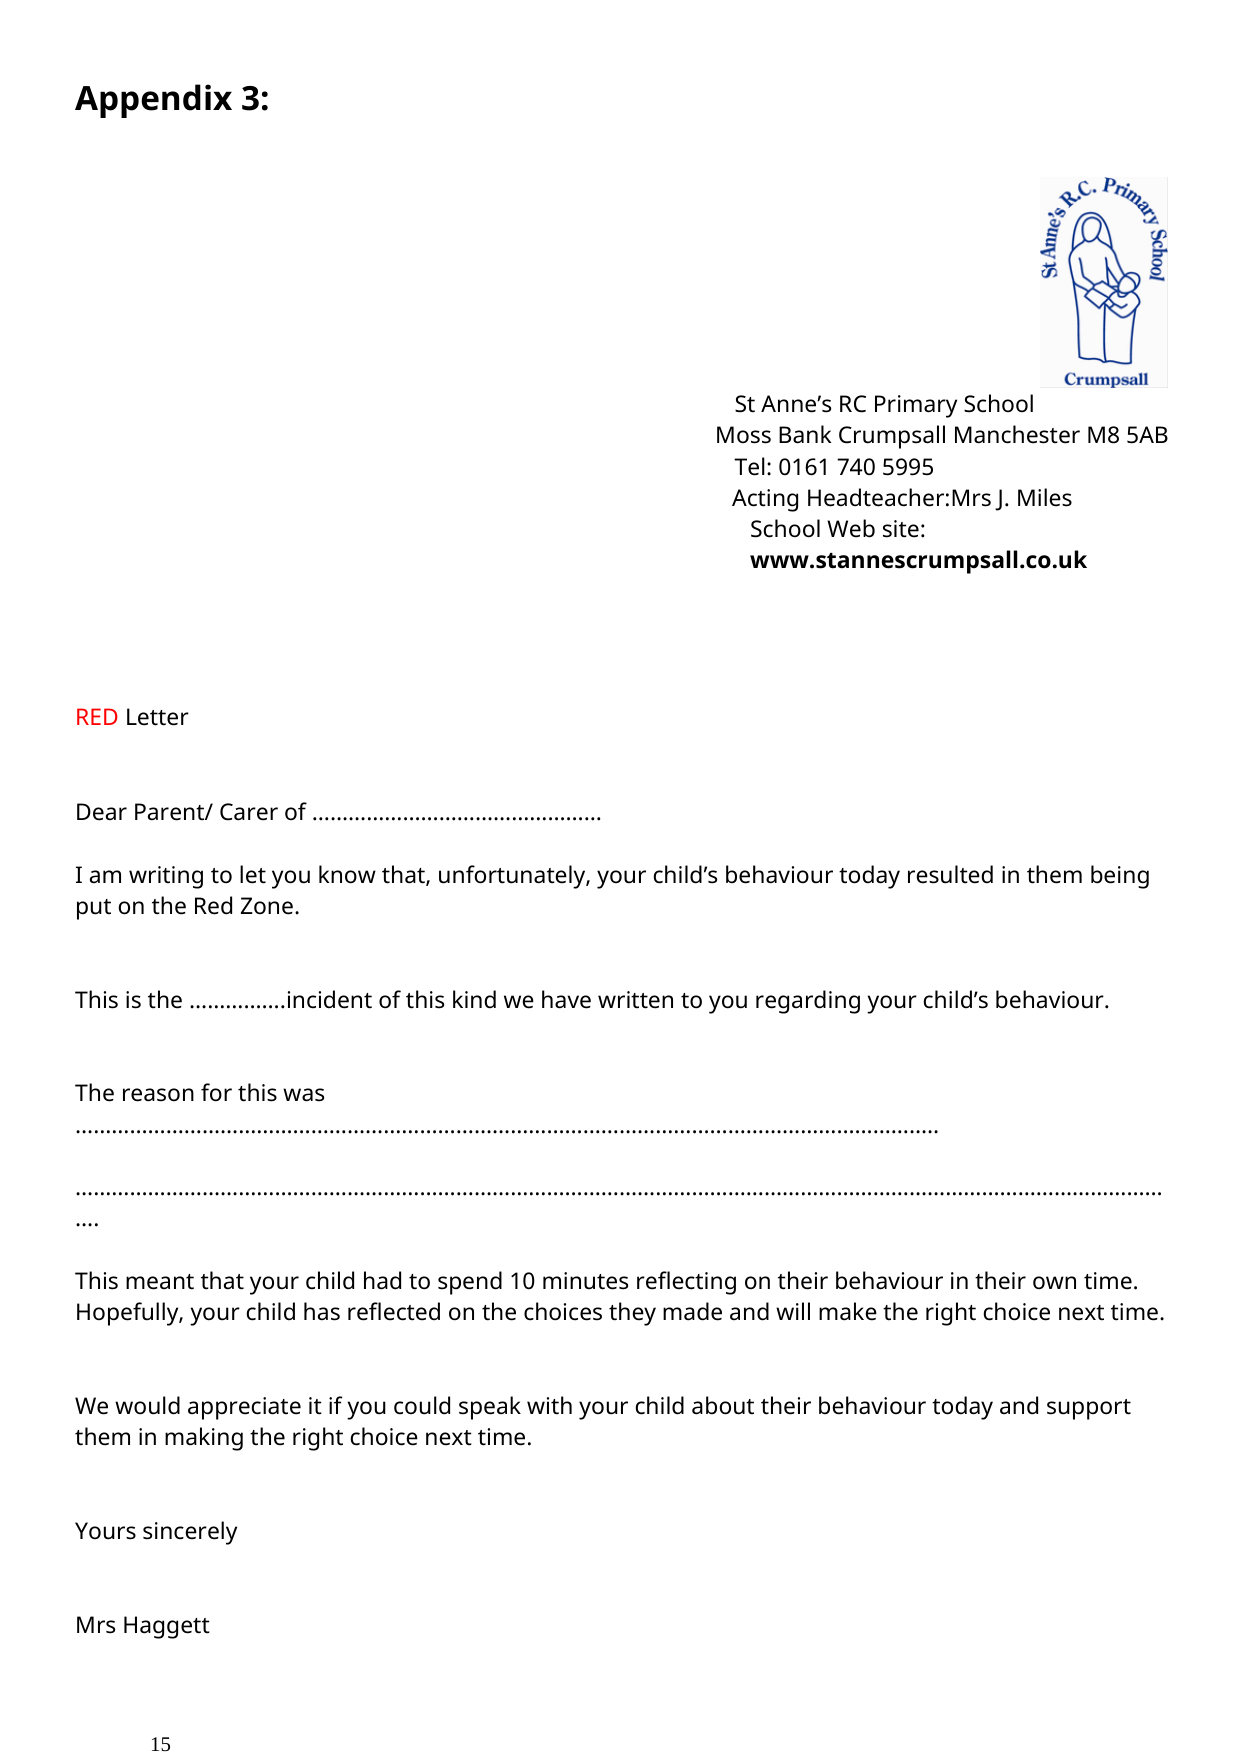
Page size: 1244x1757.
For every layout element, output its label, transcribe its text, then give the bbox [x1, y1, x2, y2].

text School Web site: www.stannescrumpsall.co.uk [750, 513, 1169, 576]
text This is the …………….incident of this kind we have written to you regarding your child’s behaviour. [75, 983, 1169, 1015]
text Dear Parent/ Carer of ………………………………………… [75, 794, 1169, 827]
text …………………………………………………………………………………………………………………………………………………………………. [75, 1171, 1169, 1233]
text Mrs Haggett [75, 1608, 1169, 1640]
text RED Letter [75, 701, 1169, 732]
text I am writing to let you know that, unfortunately, your child’s behaviour today resulted in them being put on the Red Zone. [75, 858, 1169, 921]
text Moss Bank Crumpsall Manchester M8 5AB [150, 419, 1169, 451]
text St Anne’s RC Primary School [675, 388, 1169, 419]
text Tel: 0161 740 5995 [675, 451, 1169, 482]
text Yours sincerely [75, 1515, 1169, 1546]
text We would appreciate it if you could speak with your child about their behaviour today and support them in making the right choice next time. [75, 1390, 1169, 1452]
text Acting Headteacher:Mrs J. Miles [525, 482, 1169, 513]
text The reason for this was …………………………………………………………………………………………………………………………….. [75, 1077, 1169, 1140]
text Appendix 3: [75, 75, 1169, 120]
picture [1040, 177, 1169, 389]
text This meant that your child had to spend 10 minutes reflecting on their behaviour in their own time. Hopefully, your child has reflected on the choices they made and will make the right choice next time. [75, 1265, 1169, 1327]
